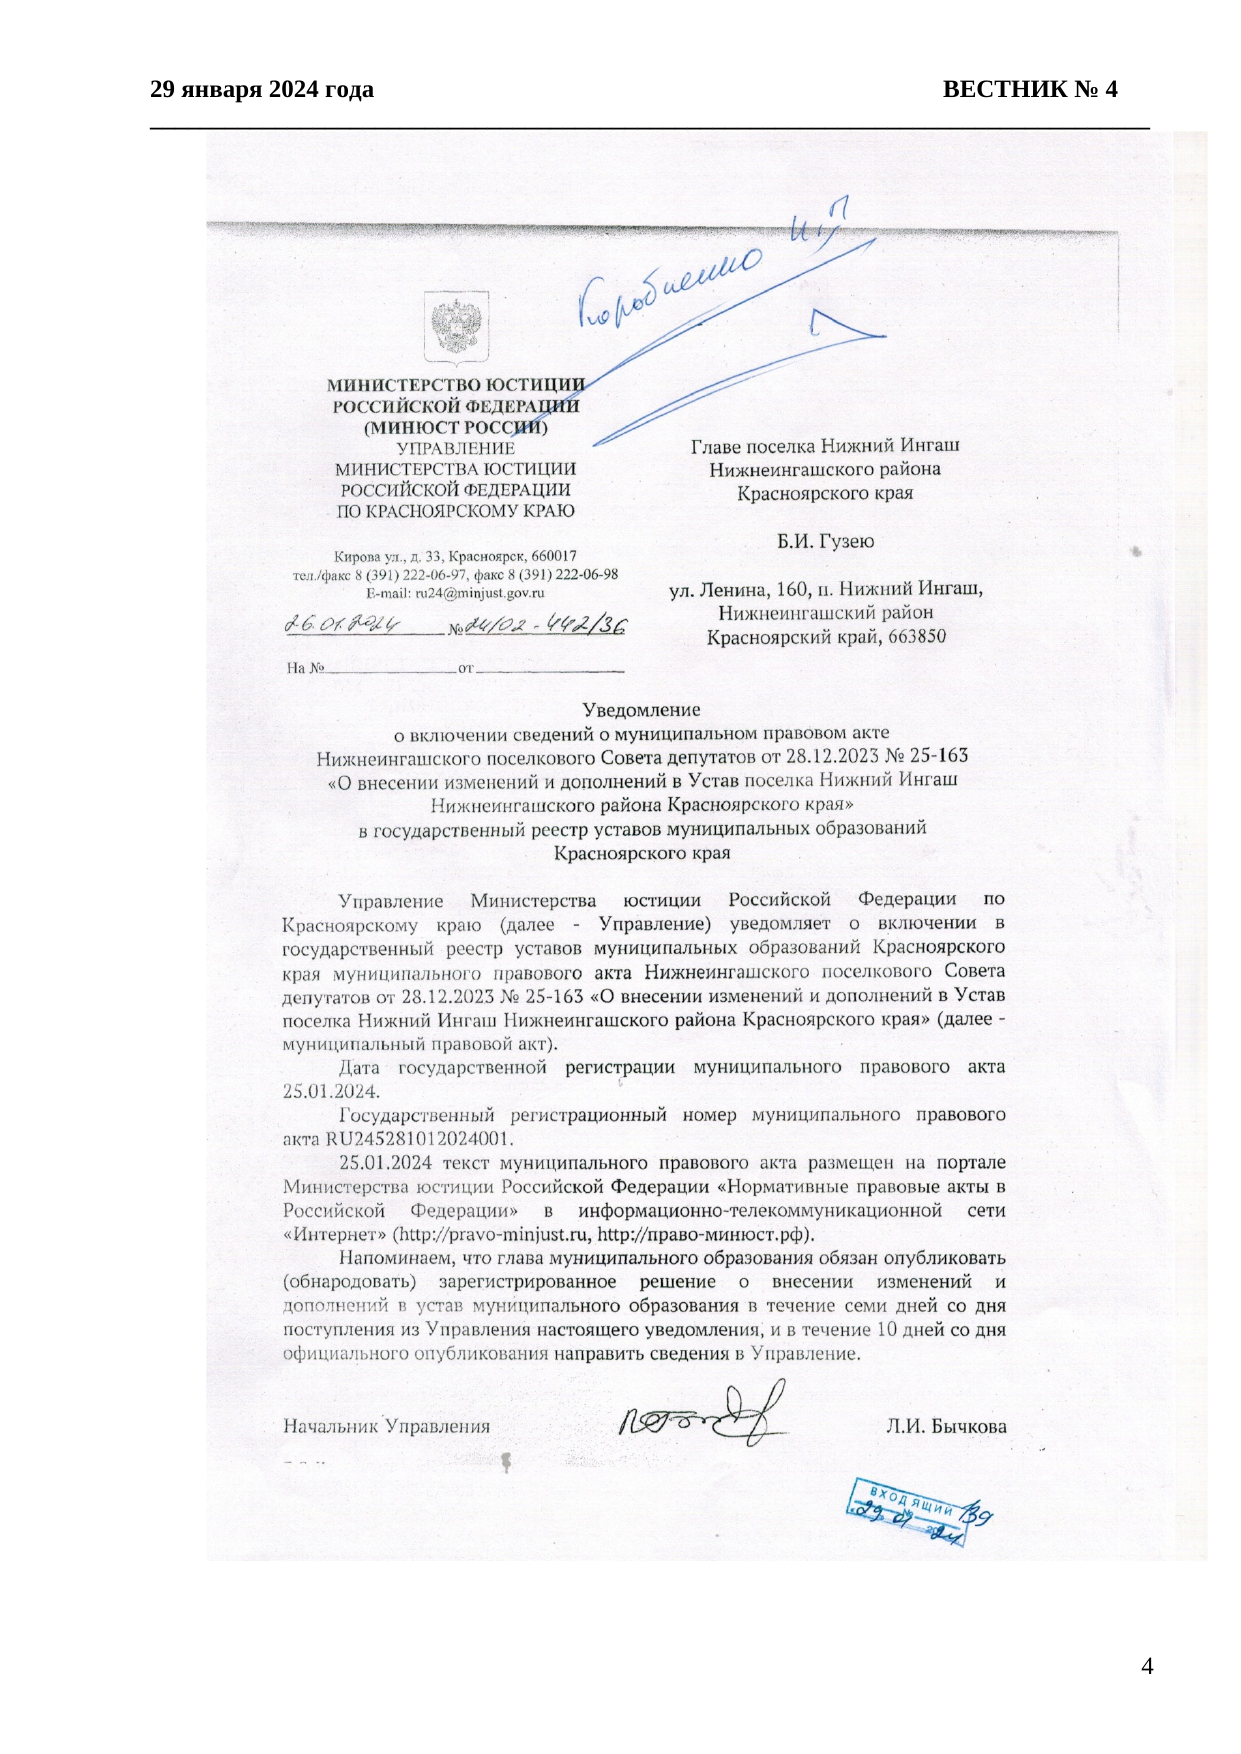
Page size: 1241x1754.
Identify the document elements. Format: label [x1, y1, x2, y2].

picture [206, 131, 1208, 1561]
